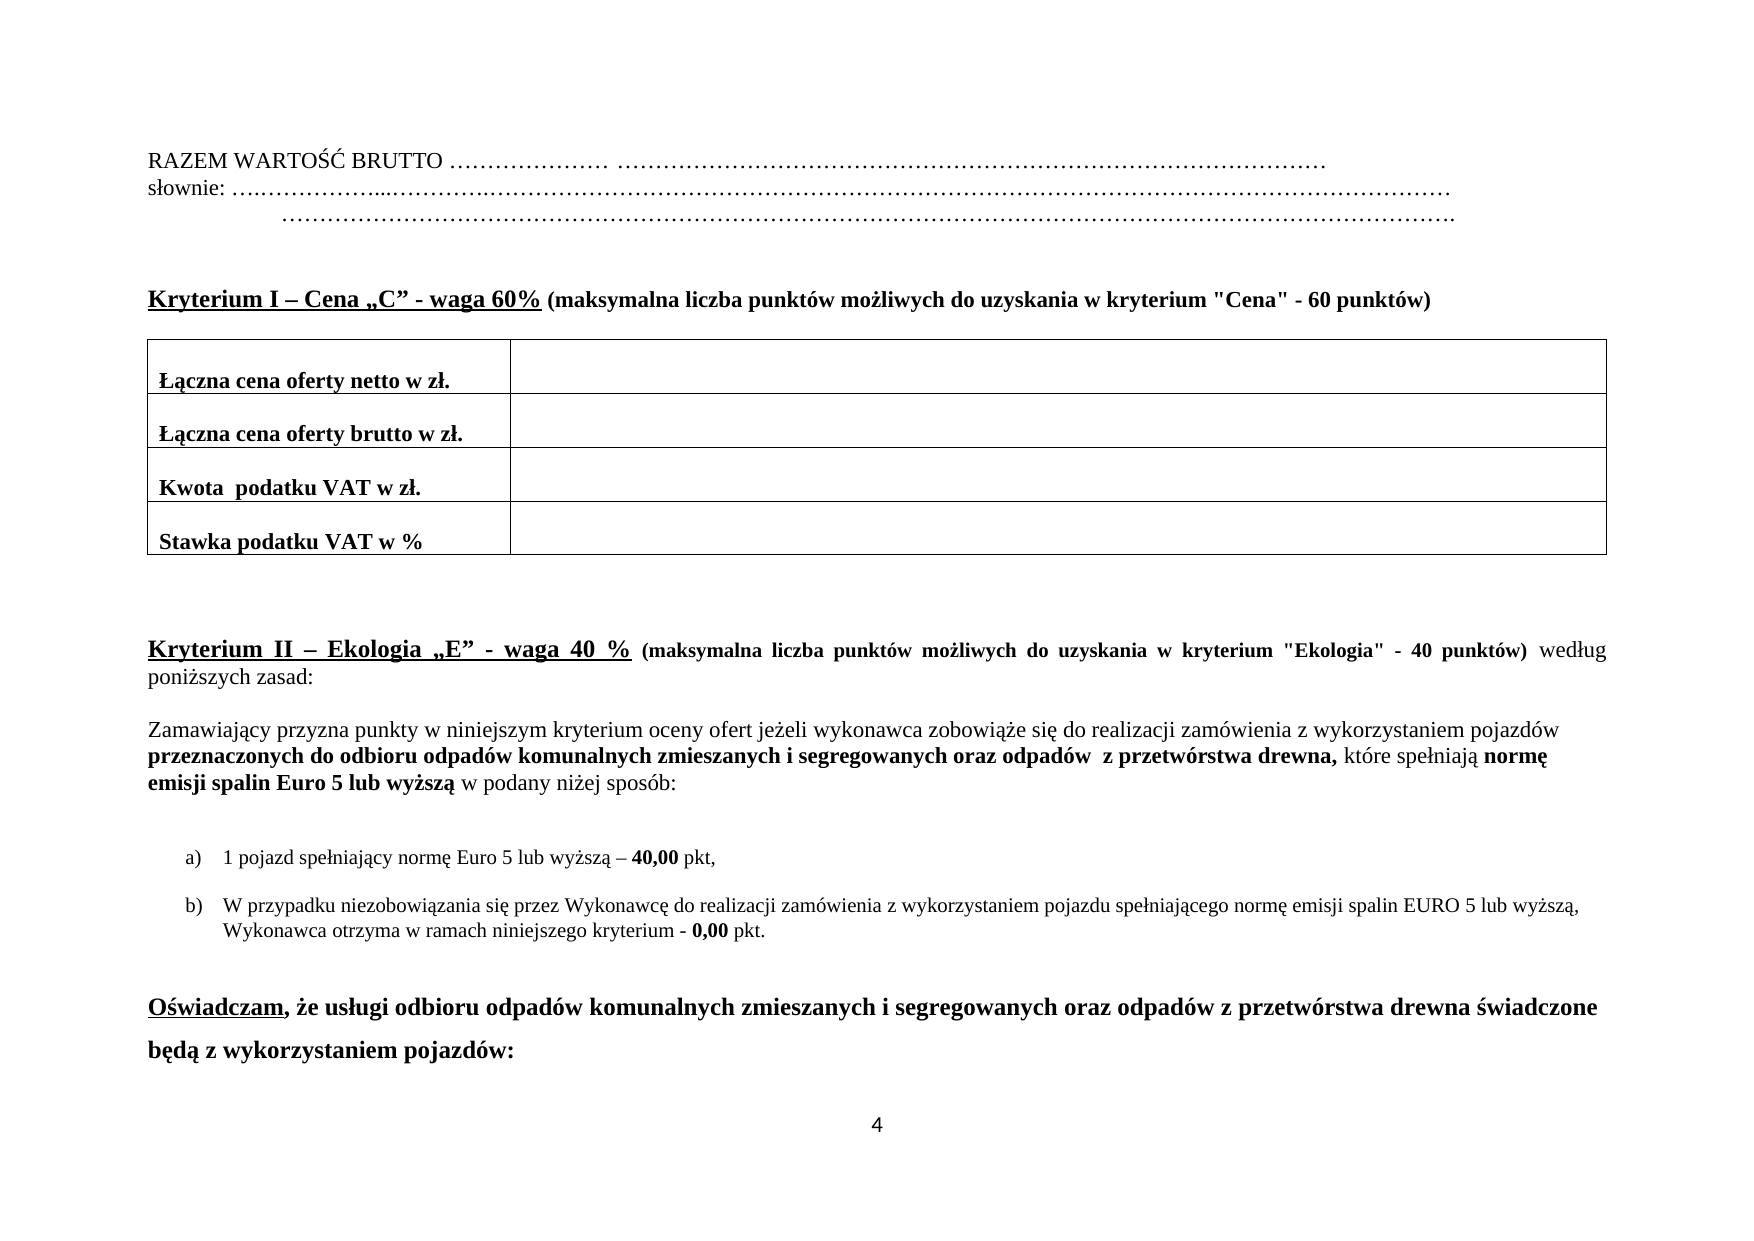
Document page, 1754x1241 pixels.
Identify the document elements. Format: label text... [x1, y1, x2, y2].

table_cell [511, 448, 1606, 501]
text Kryterium I – Cena „C” - waga 60% (maksymalna liczba punktów możliwych do uzyskania w kryterium "Cena" - 60 punktów) [148, 284, 1606, 313]
text Kryterium II – Ekologia „E” - waga 40 % (maksymalna liczba punktów możliwych do uzyskania w kryterium "Ekologia" - 40 punktów) według poniższych zasad: [148, 634, 1606, 689]
table_cell Łączna cena oferty brutto w zł. [148, 394, 510, 447]
text RAZEM WARTOŚĆ BRUTTO ………………… ………………………………………………………………………………… [148, 148, 1606, 174]
table_header [511, 340, 1606, 393]
list W przypadku niezobowiązania się przez Wykonawcę do realizacji zamówienia z wykorzystaniem pojazdu spełniającego normę emisji spalin EURO 5 lub wyższą, Wykonawca otrzyma w ramach niniejszego kryterium - 0,00 pkt. [185, 893, 1606, 942]
table_cell [511, 502, 1606, 554]
table_cell Kwota podatku VAT w zł. [148, 448, 510, 501]
table_header Łączna cena oferty netto w zł. [148, 340, 510, 393]
table_cell Stawka podatku VAT w % [148, 502, 510, 554]
text Zamawiający przyzna punkty w niniejszym kryterium oceny ofert jeżeli wykonawca zobowiąże się do realizacji zamówienia z wykorzystaniem pojazdów przeznaczonych do odbioru odpadów komunalnych zmieszanych i segregowanych oraz odpadów z przetwórstwa drewna, które spełniają normę emisji spalin Euro 5 lub wyższą w podany niżej sposób: [148, 716, 1606, 795]
list 1 pojazd spełniający normę Euro 5 lub wyższą – 40,00 pkt, [185, 845, 1606, 869]
table_cell [511, 394, 1606, 447]
text słownie: ….……………...………….……………………………………………………………………………………………………………… ………………………………………………………………………………………………………………………………………. [148, 174, 1606, 227]
text Oświadczam, że usługi odbioru odpadów komunalnych zmieszanych i segregowanych oraz odpadów z przetwórstwa drewna świadczone będą z wykorzystaniem pojazdów: [148, 992, 1606, 1064]
